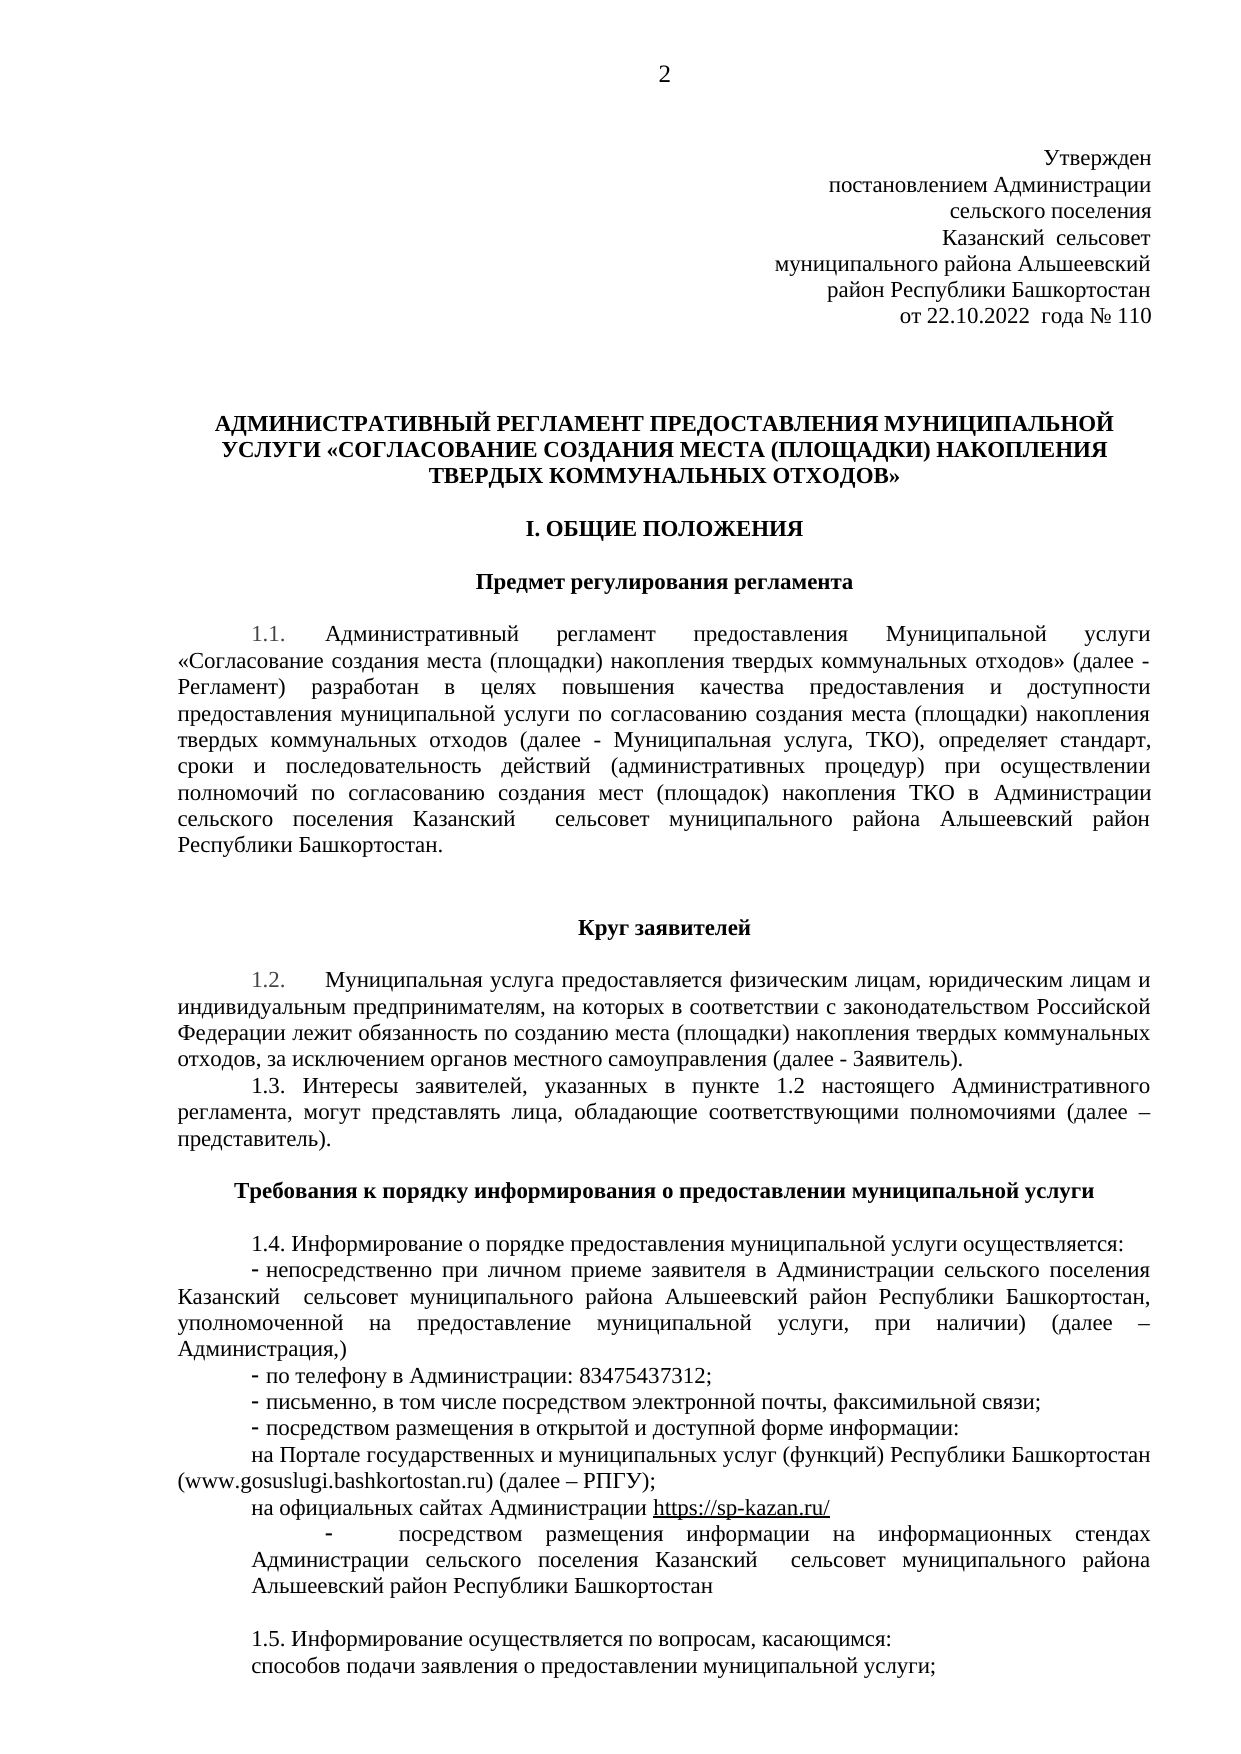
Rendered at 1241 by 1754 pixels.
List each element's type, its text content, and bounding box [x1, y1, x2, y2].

text способов подачи заявления о предоставлении муниципальной услуги; [177, 1652, 1152, 1678]
list письменно, в том числе посредством электронной почты, факсимильной связи; [177, 1388, 1152, 1414]
text 1.5. Информирование осуществляется по вопросам, касающимся: [251, 1625, 1152, 1652]
list Административный регламент предоставления Муниципальной услуги «Согласование создания места (площадки) накопления твердых коммунальных отходов» (далее - Регламент) разработан в целях повышения качества предоставления и доступности предоставления муниципальной услуги по согласованию создания места (площадки) накопления твердых коммунальных отходов (далее - Муниципальная услуга, ТКО), определяет стандарт, сроки и последовательность действий (административных процедур) при осуществлении полномочий по согласованию создания мест (площадок) накопления ТКО в Администрации сельского поселения Казанский сельсовет муниципального района Альшеевский район Республики Башкортостан. [177, 621, 1152, 858]
text муниципального района Альшеевский [177, 250, 1152, 276]
text на официальных сайтах Администрации https://sp-kazan.ru/ [177, 1493, 1152, 1520]
list непосредственно при личном приеме заявителя в Администрации сельского поселения Казанский сельсовет муниципального района Альшеевский район Республики Башкортостан, уполномоченной на предоставление муниципальной услуги, при наличии) (далее – Администрация,) [177, 1256, 1152, 1362]
list Муниципальная услуга предоставляется физическим лицам, юридическим лицам и индивидуальным предпринимателям, на которых в соответствии с законодательством Российской Федерации лежит обязанность по созданию места (площадки) накопления твердых коммунальных отходов, за исключением органов местного самоуправления (далее - Заявитель). [177, 966, 1152, 1072]
text I. ОБЩИЕ ПОЛОЖЕНИЯ [177, 489, 1152, 541]
list посредством размещения в открытой и доступной форме информации: [177, 1414, 1152, 1441]
list посредством размещения информации на информационных стендах Администрации сельского поселения Казанский сельсовет муниципального района Альшеевский район Республики Башкортостан [251, 1520, 1152, 1599]
list по телефону в Администрации: 83475437312; [177, 1362, 1152, 1388]
text 1.4. Информирование о порядке предоставления муниципальной услуги осуществляется: [177, 1230, 1152, 1256]
text Требования к порядку информирования о предоставлении муниципальной услуги [177, 1177, 1152, 1204]
text район Республики Башкортостан [177, 276, 1152, 303]
text 1.3. Интересы заявителей, указанных в пункте 1.2 настоящего Административного регламента, могут представлять лица, обладающие соответствующими полномочиями (далее – представитель). [177, 1072, 1152, 1151]
text АДМИНИСТРАТИВНЫЙ РЕГЛАМЕНТ ПРЕДОСТАВЛЕНИЯ МУНИЦИПАЛЬНОЙ УСЛУГИ «СОГЛАСОВАНИЕ СОЗДАНИЯ МЕСТА (ПЛОЩАДКИ) НАКОПЛЕНИЯ ТВЕРДЫХ КОММУНАЛЬНЫХ ОТХОДОВ» [177, 410, 1152, 489]
text от 22.10.2022 года № 110 [177, 303, 1152, 410]
text Круг заявителей [177, 914, 1152, 940]
text Предмет регулирования регламента [177, 541, 1152, 594]
text Утвержден [177, 144, 1152, 171]
text сельского поселения [177, 197, 1152, 223]
text постановлением Администрации [177, 171, 1152, 197]
text на Портале государственных и муниципальных услуг (функций) Республики Башкортостан (www.gosuslugi.bashkortostan.ru) (далее – РПГУ); [177, 1441, 1152, 1493]
text Казанский сельсовет [177, 223, 1152, 250]
